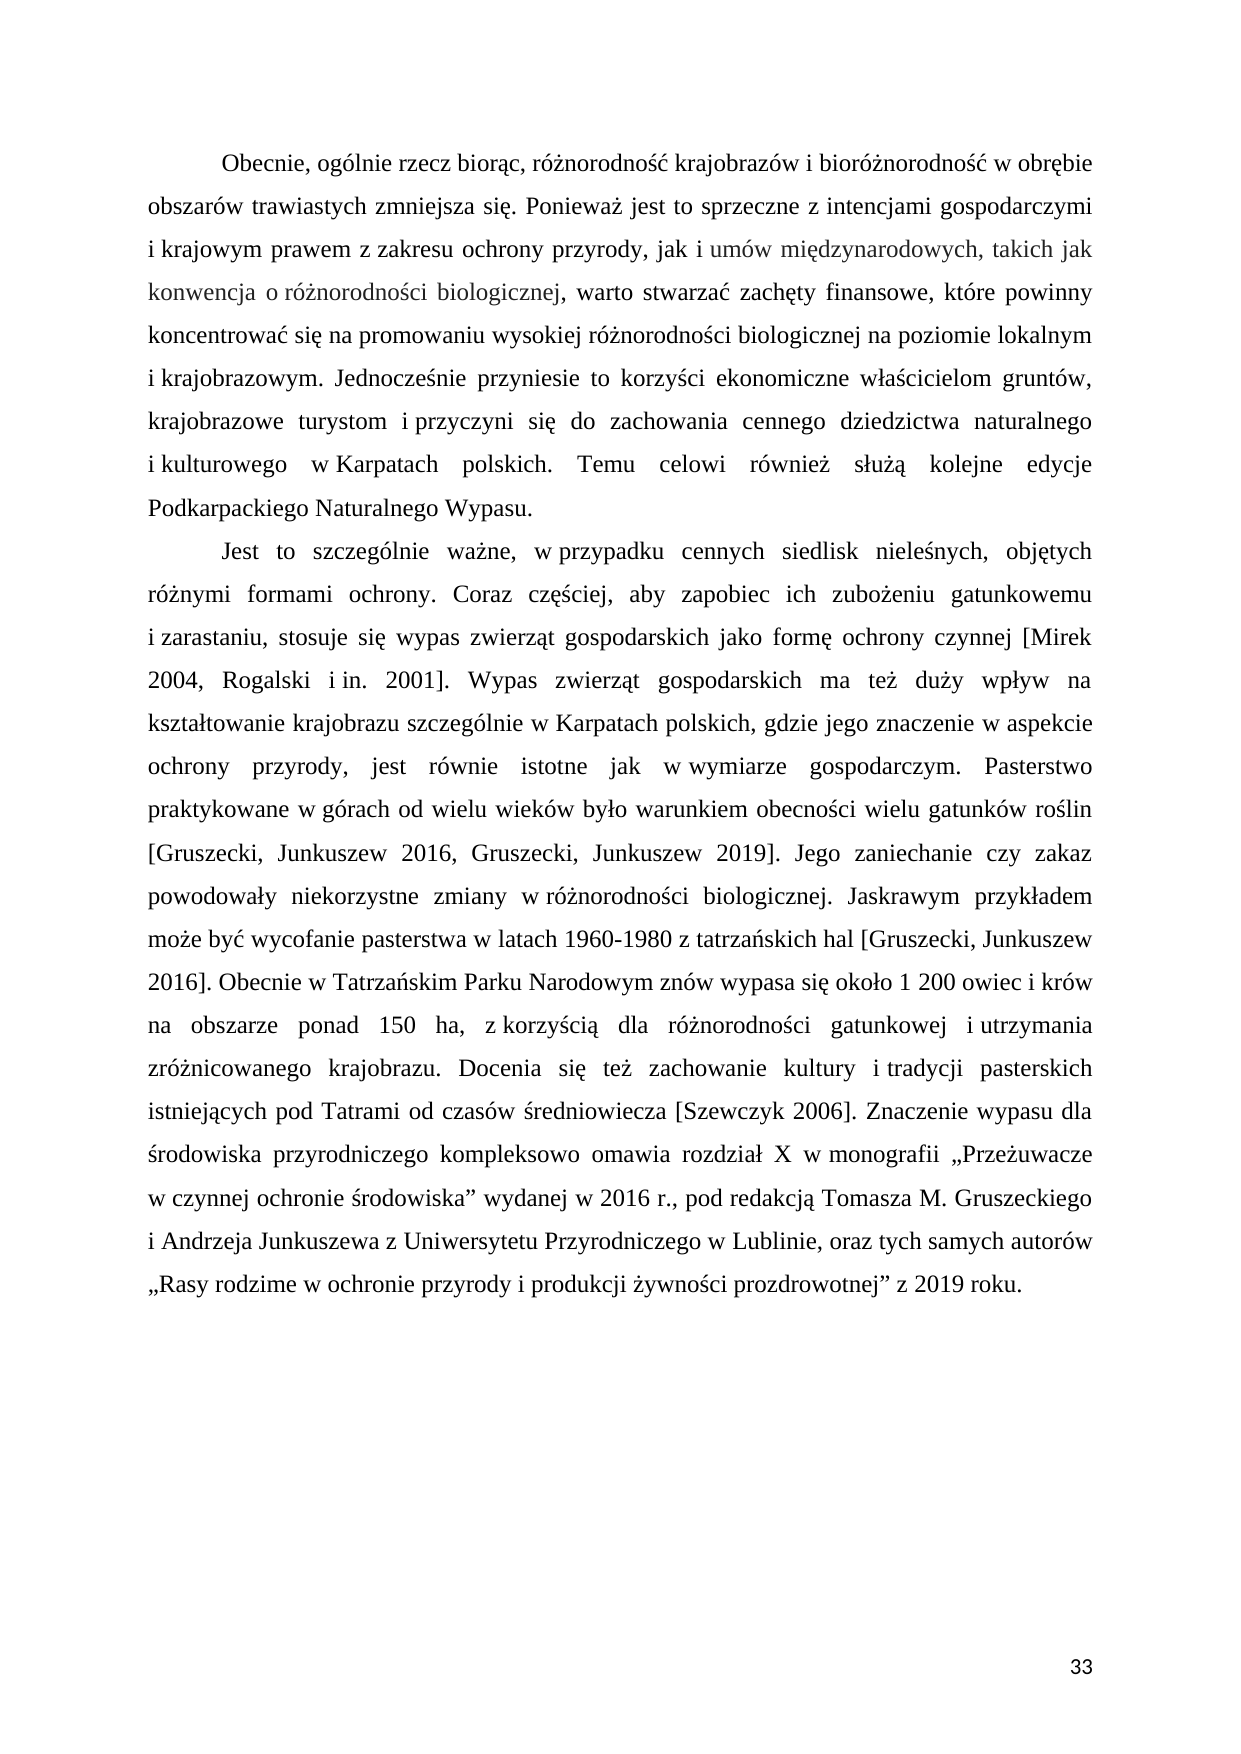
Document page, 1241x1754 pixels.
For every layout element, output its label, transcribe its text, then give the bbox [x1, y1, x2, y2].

text Obecnie, ogólnie rzecz biorąc, różnorodność krajobrazów i bioróżnorodność w obrębie obszarów trawiastych zmniejsza się. Ponieważ jest to sprzeczne z intencjami gospodarczymi i krajowym prawem z zakresu ochrony przyrody, jak i umów międzynarodowych, takich jak konwencja o różnorodności biologicznej, warto stwarzać zachęty finansowe, które powinny koncentrować się na promowaniu wysokiej różnorodności biologicznej na poziomie lokalnym i krajobrazowym. Jednocześnie przyniesie to korzyści ekonomiczne właścicielom gruntów, krajobrazowe turystom i przyczyni się do zachowania cennego dziedzictwa naturalnego i kulturowego w Karpatach polskich. Temu celowi również służą kolejne edycje Podkarpackiego Naturalnego Wypasu. [148, 148, 1093, 521]
text Jest to szczególnie ważne, w przypadku cennych siedlisk nieleśnych, objętych różnymi formami ochrony. Coraz częściej, aby zapobiec ich zubożeniu gatunkowemu i zarastaniu, stosuje się wypas zwierząt gospodarskich jako formę ochrony czynnej [Mirek 2004, Rogalski i in. 2001]. Wypas zwierząt gospodarskich ma też duży wpływ na kształtowanie krajobrazu szczególnie w Karpatach polskich, gdzie jego znaczenie w aspekcie ochrony przyrody, jest równie istotne jak w wymiarze gospodarczym. Pasterstwo praktykowane w górach od wielu wieków było warunkiem obecności wielu gatunków roślin [Gruszecki, Junkuszew 2016, Gruszecki, Junkuszew 2019]. Jego zaniechanie czy zakaz powodowały niekorzystne zmiany w różnorodności biologicznej. Jaskrawym przykładem może być wycofanie pasterstwa w latach 1960-1980 z tatrzańskich hal [Gruszecki, Junkuszew 2016]. Obecnie w Tatrzańskim Parku Narodowym znów wypasa się około 1 200 owiec i krów na obszarze ponad 150 ha, z korzyścią dla różnorodności gatunkowej i utrzymania zróżnicowanego krajobrazu. Docenia się też zachowanie kultury i tradycji pasterskich istniejących pod Tatrami od czasów średniowiecza [Szewczyk 2006]. Znaczenie wypasu dla środowiska przyrodniczego kompleksowo omawia rozdział X w monografii „Przeżuwacze w czynnej ochronie środowiska” wydanej w 2016 r., pod redakcją Tomasza M. Gruszeckiego i Andrzeja Junkuszewa z Uniwersytetu Przyrodniczego w Lublinie, oraz tych samych autorów „Rasy rodzime w ochronie przyrody i produkcji żywności prozdrowotnej” z 2019 roku. [148, 536, 1093, 1298]
